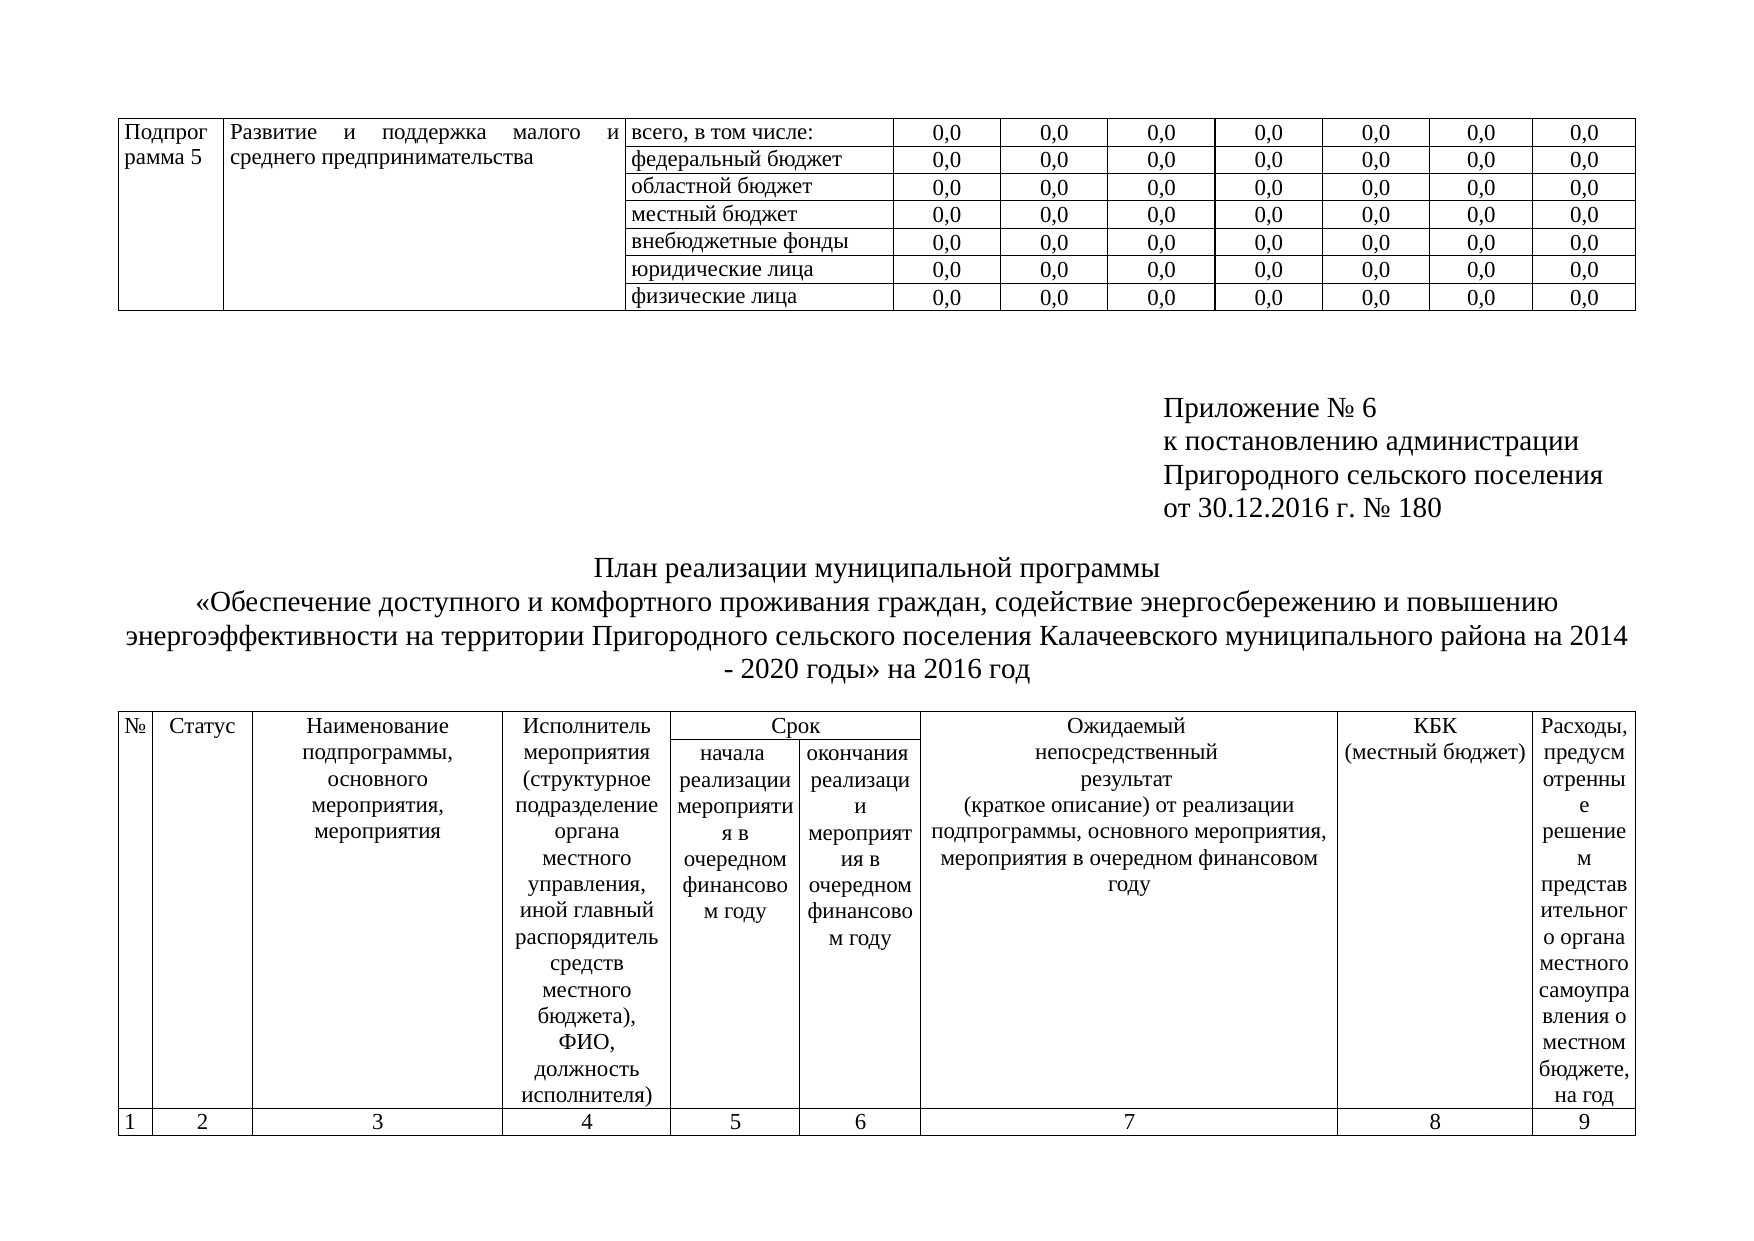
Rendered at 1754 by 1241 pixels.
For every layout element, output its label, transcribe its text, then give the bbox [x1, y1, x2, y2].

table_cell 0,0 [1533, 147, 1635, 173]
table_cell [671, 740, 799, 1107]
table_cell 0,0 [1216, 201, 1322, 228]
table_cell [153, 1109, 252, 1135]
table_cell всего, в том числе: [626, 119, 893, 146]
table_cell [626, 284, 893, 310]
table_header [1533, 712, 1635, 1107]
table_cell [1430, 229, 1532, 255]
table_cell 0,0 [894, 119, 1000, 146]
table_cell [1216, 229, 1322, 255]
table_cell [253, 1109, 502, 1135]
text энергоэффективности на территории Пригородного сельского поселения Калачеевского муниципального района на 2014 - 2020 годы» на 2016 год [118, 618, 1636, 685]
table_cell 0,0 [1001, 201, 1107, 228]
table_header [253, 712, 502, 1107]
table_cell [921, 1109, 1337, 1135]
table_cell 0,0 [894, 201, 1000, 228]
table_cell федеральный бюджет [626, 147, 893, 173]
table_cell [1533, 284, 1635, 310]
table_cell местный бюджет [626, 201, 893, 228]
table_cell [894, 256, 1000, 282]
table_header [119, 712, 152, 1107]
table_cell 0,0 [1533, 174, 1635, 200]
table_cell 0,0 [1323, 147, 1429, 173]
table_cell 0,0 [1108, 119, 1214, 146]
table_cell 0,0 [1216, 119, 1322, 146]
text План реализации муниципальной программы [118, 551, 1636, 584]
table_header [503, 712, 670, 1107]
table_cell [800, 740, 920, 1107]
table_cell 0,0 [1533, 201, 1635, 228]
table_cell областной бюджет [626, 174, 893, 200]
table_cell 0,0 [1323, 119, 1429, 146]
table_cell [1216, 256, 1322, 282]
table_cell 0,0 [894, 174, 1000, 200]
table_cell 0,0 [1430, 174, 1532, 200]
table_cell 0,0 [894, 147, 1000, 173]
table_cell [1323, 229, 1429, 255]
table_cell 0,0 [1430, 119, 1532, 146]
table_cell 0,0 [1216, 147, 1322, 173]
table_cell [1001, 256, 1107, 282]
table_cell 0,0 [1323, 174, 1429, 200]
table_cell 0,0 [1108, 147, 1214, 173]
table_cell 0,0 [1430, 147, 1532, 173]
table_cell 0,0 [894, 229, 1000, 255]
table_cell 0,0 [1430, 201, 1532, 228]
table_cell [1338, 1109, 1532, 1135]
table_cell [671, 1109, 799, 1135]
table_cell 0,0 [1108, 229, 1214, 255]
table_cell 0,0 [1108, 201, 1214, 228]
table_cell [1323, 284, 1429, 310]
table_cell 0,0 [1001, 229, 1107, 255]
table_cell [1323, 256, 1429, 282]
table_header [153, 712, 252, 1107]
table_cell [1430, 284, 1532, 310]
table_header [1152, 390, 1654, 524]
text «Обеспечение доступного и комфортного проживания граждан, содействие энергосбережению и повышению [118, 584, 1636, 618]
table_cell 0,0 [1323, 201, 1429, 228]
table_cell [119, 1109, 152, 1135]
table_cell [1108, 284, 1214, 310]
table_cell 0,0 [1001, 147, 1107, 173]
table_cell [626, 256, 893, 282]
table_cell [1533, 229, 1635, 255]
table_cell 0,0 [1001, 119, 1107, 146]
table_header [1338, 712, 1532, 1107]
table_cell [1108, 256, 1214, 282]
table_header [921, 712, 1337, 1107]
table_cell 0,0 [1216, 174, 1322, 200]
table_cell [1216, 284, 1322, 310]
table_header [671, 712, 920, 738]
table_cell 0,0 [1001, 174, 1107, 200]
table_cell Подпрограмма 5 [119, 119, 223, 310]
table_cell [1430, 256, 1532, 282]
table_cell 0,0 [1533, 119, 1635, 146]
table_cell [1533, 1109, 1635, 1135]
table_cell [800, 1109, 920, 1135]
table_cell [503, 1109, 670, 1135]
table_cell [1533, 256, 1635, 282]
table_cell 0,0 [1108, 174, 1214, 200]
table_cell внебюджетные фонды [626, 229, 893, 255]
table_cell Развитие и поддержка малого и среднего предпринимательства [224, 119, 625, 310]
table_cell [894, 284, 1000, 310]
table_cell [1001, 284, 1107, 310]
